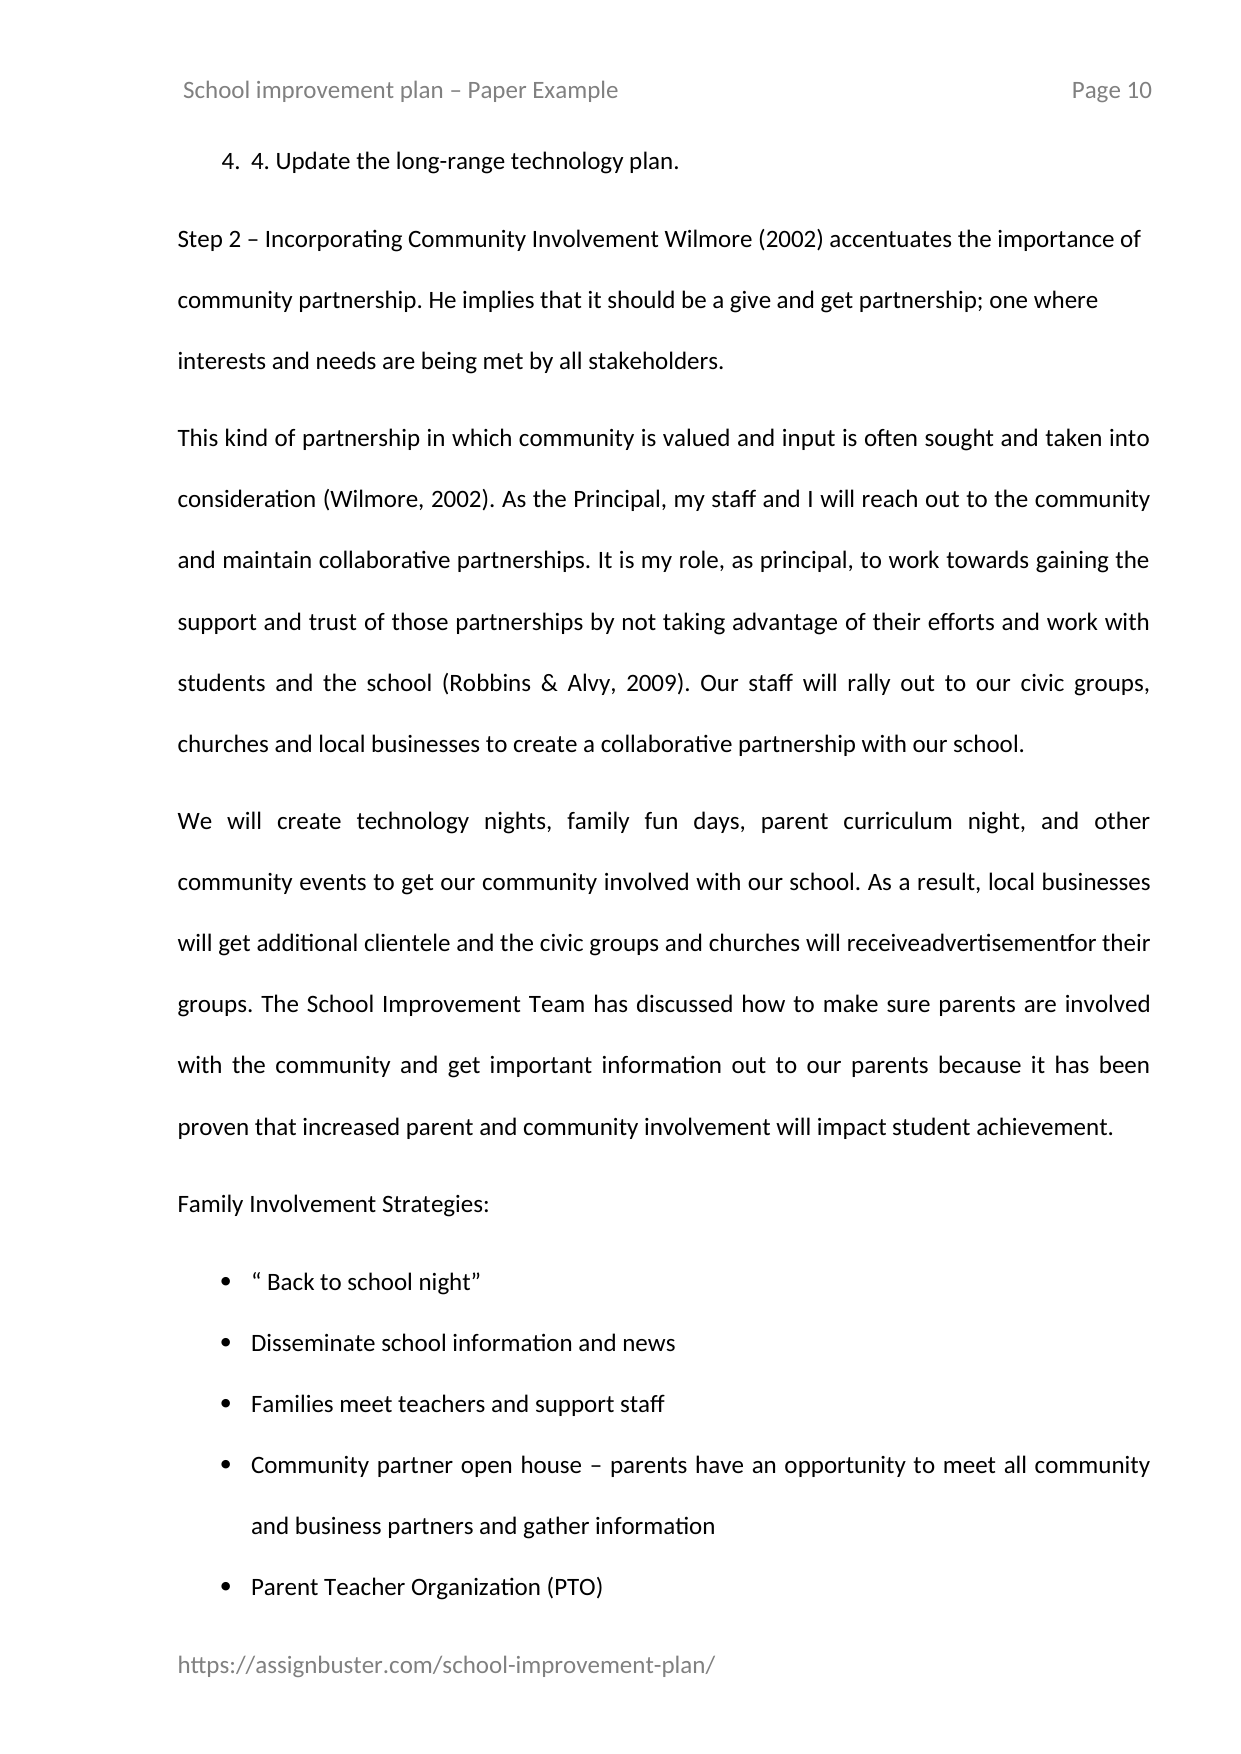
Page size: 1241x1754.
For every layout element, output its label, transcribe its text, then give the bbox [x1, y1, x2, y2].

text This kind of partnership in which community is valued and input is often sought and taken into consideration (Wilmore, 2002). As the Principal, my staff and I will reach out to the community and maintain collaborative partnerships. It is my role, as principal, to work towards gaining the support and trust of those partnerships by not taking advantage of their efforts and work with students and the school (Robbins & Alvy, 2009). Our staff will rally out to our civic groups, churches and local businesses to create a collaborative partnership with our school. [177, 422, 1152, 758]
list “ Back to school night” [221, 1266, 1152, 1297]
list Families meet teachers and support staff [221, 1388, 1152, 1419]
list Disseminate school information and news [221, 1327, 1152, 1358]
list 4. Update the long-range technology plan. [221, 145, 1152, 176]
text Step 2 – Incorporating Community Involvement Wilmore (2002) accentuates the importance of community partnership. He implies that it should be a give and get partnership; one where interests and needs are being met by all stakeholders. [177, 223, 1152, 375]
list Community partner open house – parents have an opportunity to meet all community and business partners and gather information [221, 1449, 1152, 1541]
text We will create technology nights, family fun days, parent curriculum night, and other community events to get our community involved with our school. As a result, local businesses will get additional clientele and the civic groups and churches will receiveadvertisementfor their groups. The School Improvement Team has discussed how to make sure parents are involved with the community and get important information out to our parents because it has been proven that increased parent and community involvement will impact student achievement. [177, 805, 1152, 1141]
text Family Involvement Strategies: [177, 1188, 1152, 1219]
list Parent Teacher Organization (PTO) [221, 1571, 1152, 1602]
